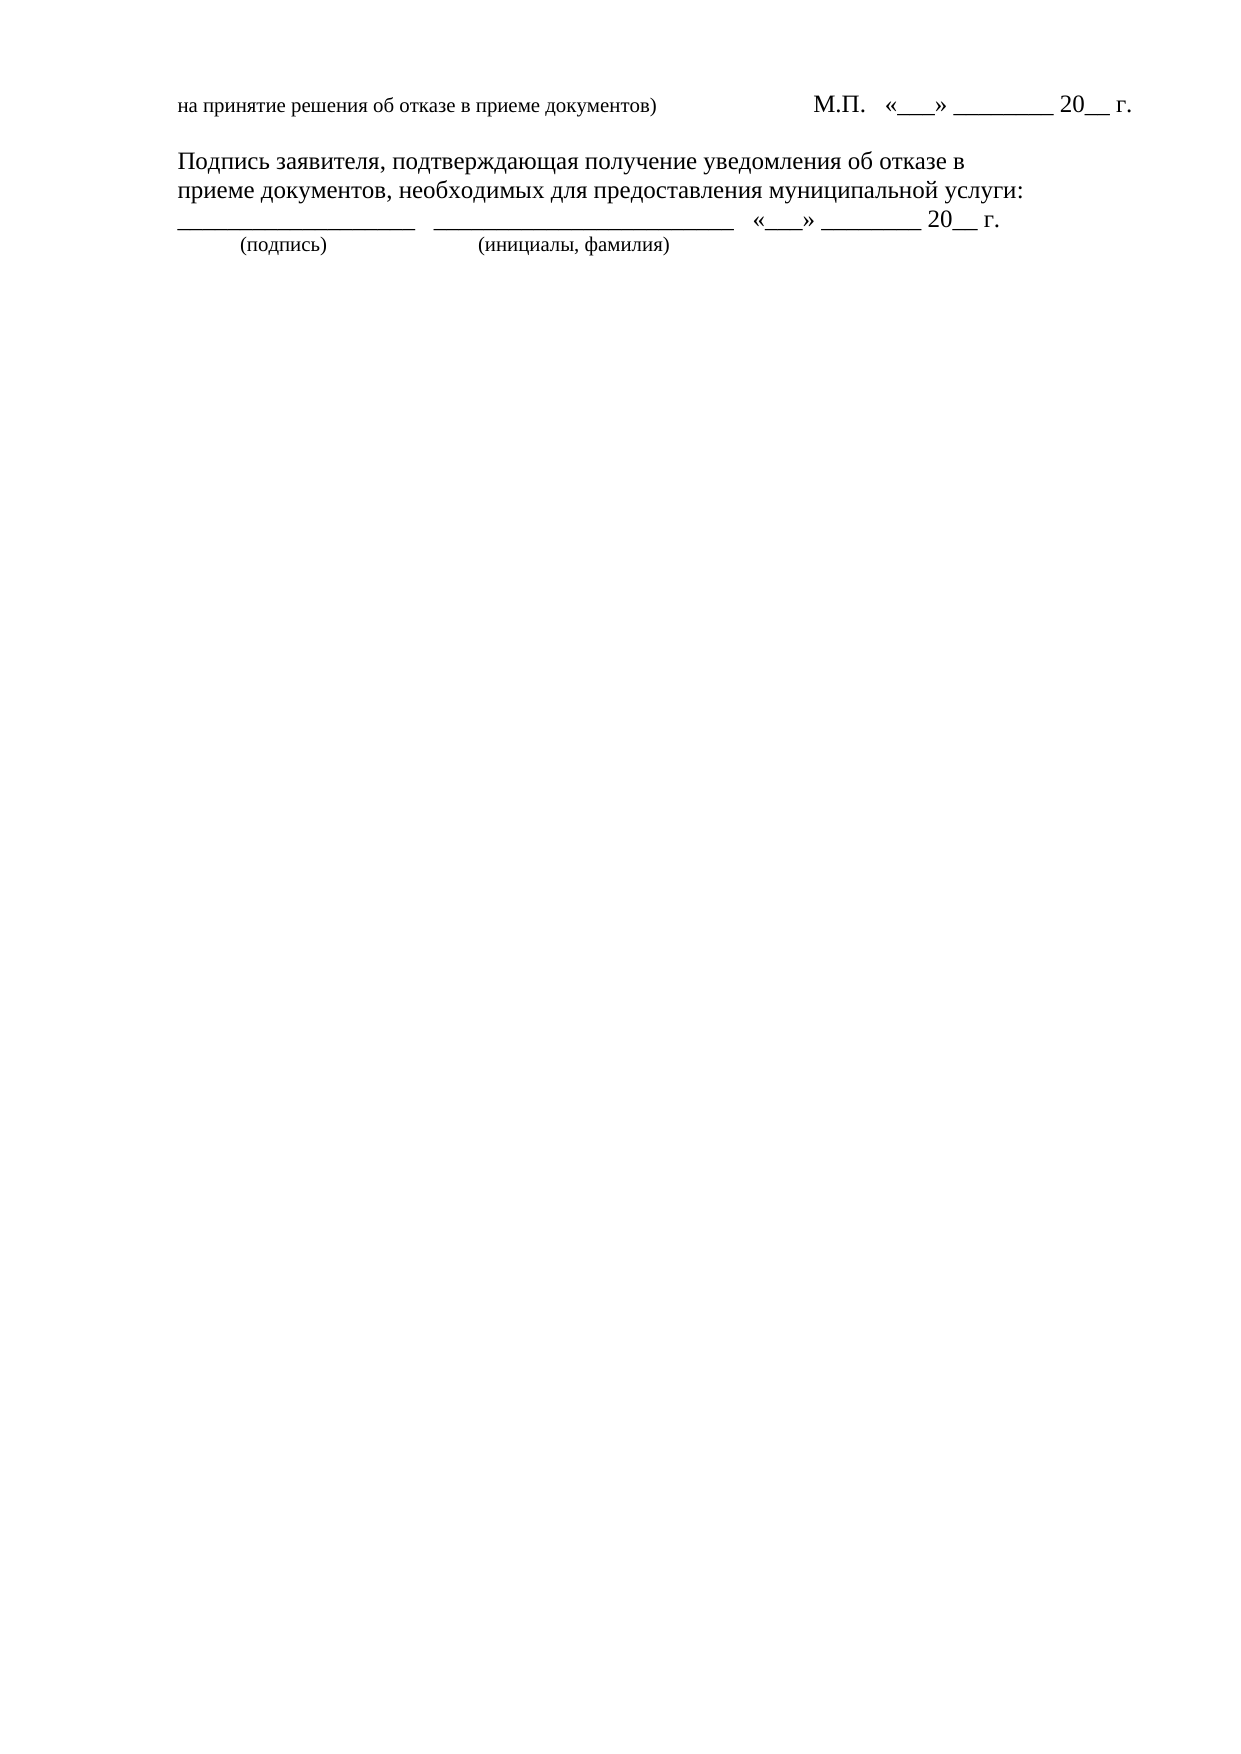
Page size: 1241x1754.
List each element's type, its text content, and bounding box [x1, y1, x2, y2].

text Подпись заявителя, подтверждающая получение уведомления об отказе в [177, 146, 1181, 175]
text приеме документов, необходимых для предоставления муниципальной услуги: [177, 175, 1181, 204]
text ___________________ ________________________ «___» ________ 20__ г. [177, 204, 1181, 232]
text на принятие решения об отказе в приеме документов) М.П. «___» ________ 20__ г. [177, 89, 1181, 117]
text (подпись) (инициалы, фамилия) [177, 232, 1181, 256]
